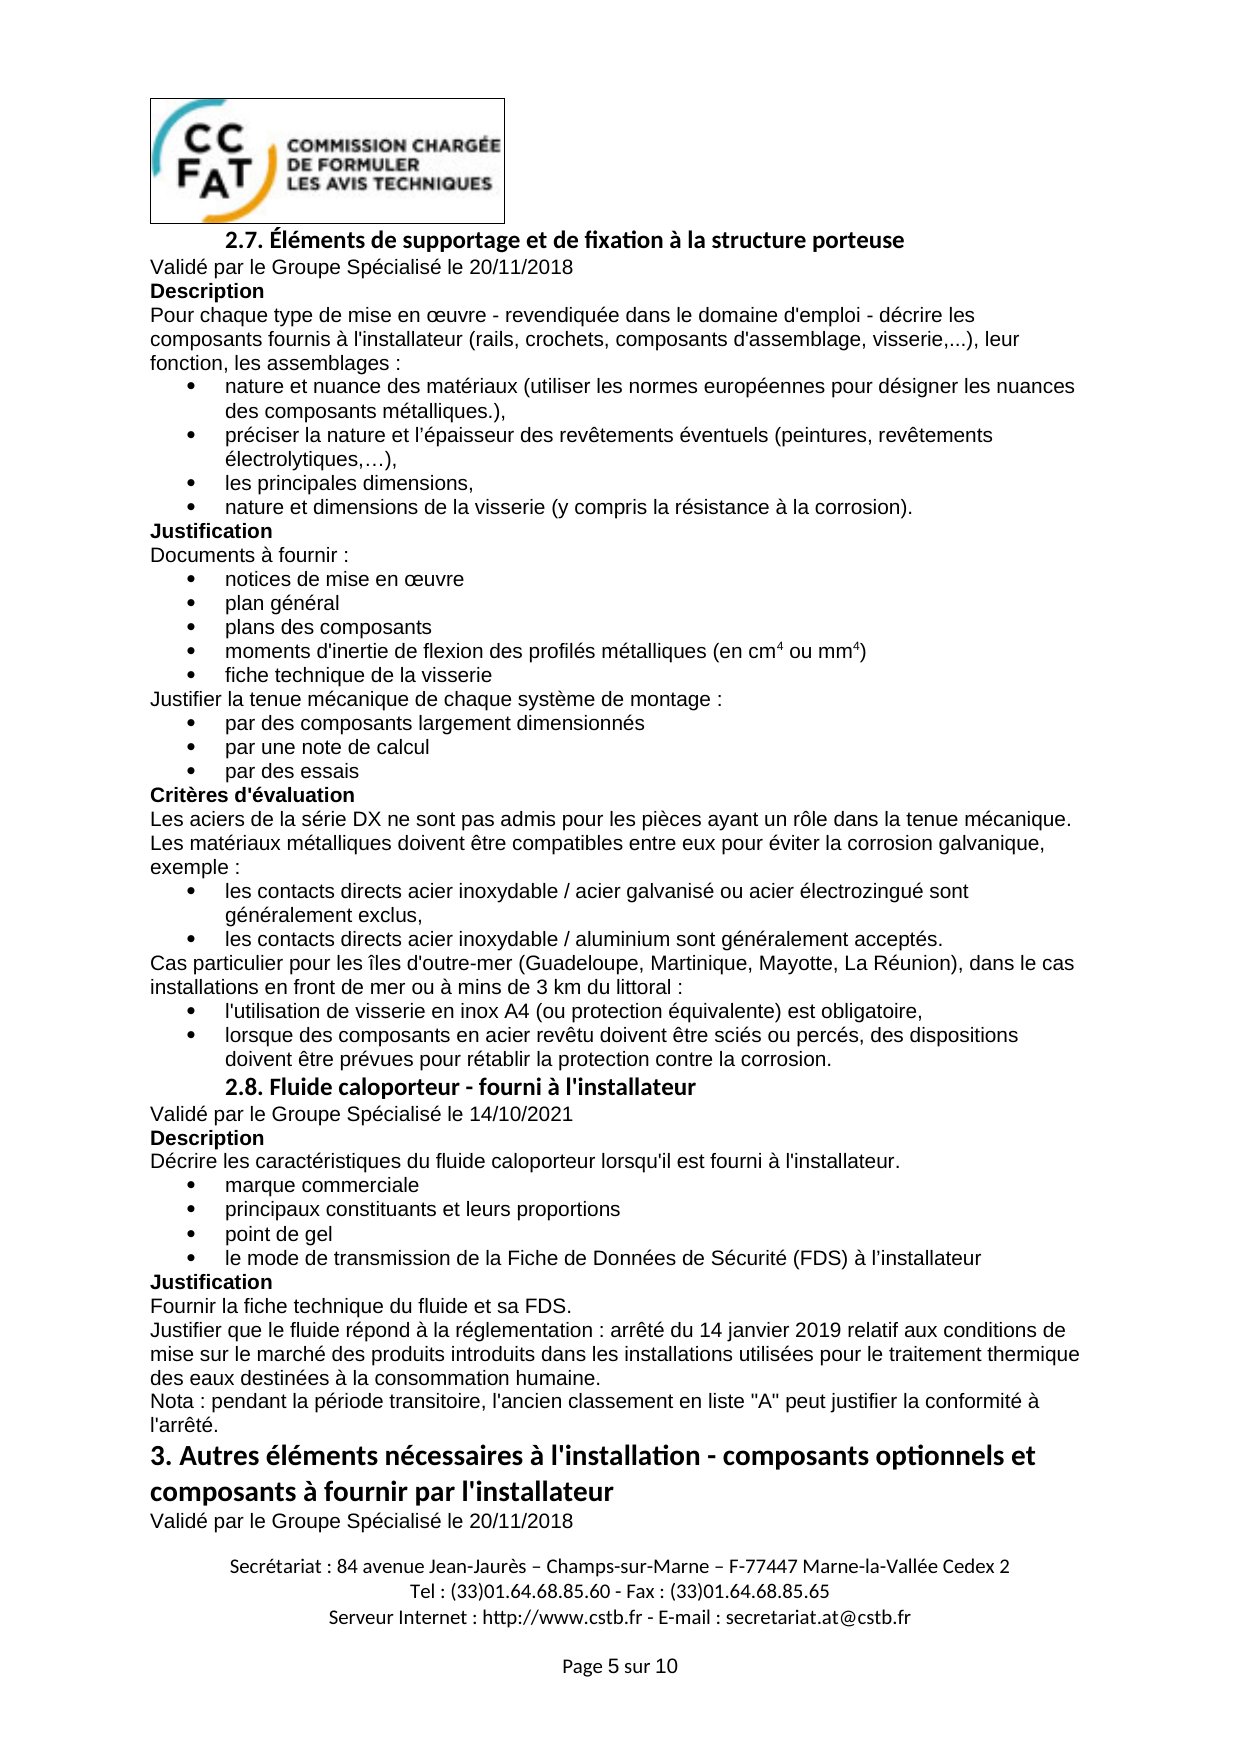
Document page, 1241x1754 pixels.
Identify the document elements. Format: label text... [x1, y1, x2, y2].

text Description [150, 1125, 1090, 1149]
text Justification [150, 1269, 1090, 1293]
list plans des composants [187, 614, 1090, 639]
list les contacts directs acier inoxydable / acier galvanisé ou acier électrozingué sont généralement exclus, [187, 879, 1090, 927]
text Justifier que le fluide répond à la réglementation : arrêté du 14 janvier 2019 relatif aux conditions de mise sur le marché des produits introduits dans les installations utilisées pour le traitement thermique des eaux destinées à la consommation humaine. [150, 1317, 1090, 1389]
text Fournir la fiche technique du fluide et sa FDS. [150, 1293, 1090, 1317]
list préciser la nature et l’épaisseur des revêtements éventuels (peintures, revêtements électrolytiques,…), [187, 422, 1090, 470]
list notices de mise en œuvre [187, 566, 1090, 591]
list les contacts directs acier inoxydable / aluminium sont généralement acceptés. [187, 927, 1090, 951]
list l'utilisation de visserie en inox A4 (ou protection équivalente) est obligatoire, [187, 999, 1090, 1023]
list fiche technique de la visserie [187, 663, 1090, 687]
text Nota : pendant la période transitoire, l'ancien classement en liste "A" peut justifier la conformité à l'arrêté. [150, 1389, 1090, 1437]
picture [151, 99, 504, 223]
text Les matériaux métalliques doivent être compatibles entre eux pour éviter la corrosion galvanique, exemple : [150, 831, 1090, 879]
list principaux constituants et leurs proportions [187, 1197, 1090, 1221]
text Justification [150, 518, 1090, 542]
list lorsque des composants en acier revêtu doivent être sciés ou percés, des dispositions doivent être prévues pour rétablir la protection contre la corrosion. [187, 1023, 1090, 1071]
list par des composants largement dimensionnés [187, 711, 1090, 735]
text Validé par le Groupe Spécialisé le 20/11/2018 [150, 1508, 1090, 1532]
text 2.7. Éléments de supportage et de fixation à la structure porteuse [225, 224, 1090, 254]
list les principales dimensions, [187, 470, 1090, 494]
text Cas particulier pour les îles d'outre-mer (Guadeloupe, Martinique, Mayotte, La Réunion), dans le cas installations en front de mer ou à mins de 3 km du littoral : [150, 951, 1090, 999]
text Validé par le Groupe Spécialisé le 20/11/2018 [150, 254, 1090, 278]
list nature et dimensions de la visserie (y compris la résistance à la corrosion). [187, 494, 1090, 518]
list marque commerciale [187, 1173, 1090, 1197]
text Validé par le Groupe Spécialisé le 14/10/2021 [150, 1101, 1090, 1125]
text Documents à fournir : [150, 542, 1090, 566]
list par une note de calcul [187, 735, 1090, 759]
text 2.8. Fluide caloporteur - fourni à l'installateur [225, 1071, 1090, 1101]
text Description [150, 278, 1090, 302]
text Les aciers de la série DX ne sont pas admis pour les pièces ayant un rôle dans la tenue mécanique. [150, 807, 1090, 831]
list point de gel [187, 1221, 1090, 1245]
text Critères d'évaluation [150, 783, 1090, 807]
list moments d'inertie de flexion des profilés métalliques (en cm4 ou mm4) [187, 639, 1090, 663]
list le mode de transmission de la Fiche de Données de Sécurité (FDS) à l’installateur [187, 1245, 1090, 1269]
text Décrire les caractéristiques du fluide caloporteur lorsqu'il est fourni à l'installateur. [150, 1149, 1090, 1173]
list plan général [187, 591, 1090, 614]
list nature et nuance des matériaux (utiliser les normes européennes pour désigner les nuances des composants métalliques.), [187, 374, 1090, 422]
text Justifier la tenue mécanique de chaque système de montage : [150, 687, 1090, 711]
text 3. Autres éléments nécessaires à l'installation - composants optionnels et composants à fournir par l'installateur [150, 1437, 1090, 1508]
text Pour chaque type de mise en œuvre - revendiquée dans le domaine d'emploi - décrire les composants fournis à l'installateur (rails, crochets, composants d'assemblage, visserie,...), leur fonction, les assemblages : [150, 302, 1090, 374]
list par des essais [187, 759, 1090, 783]
